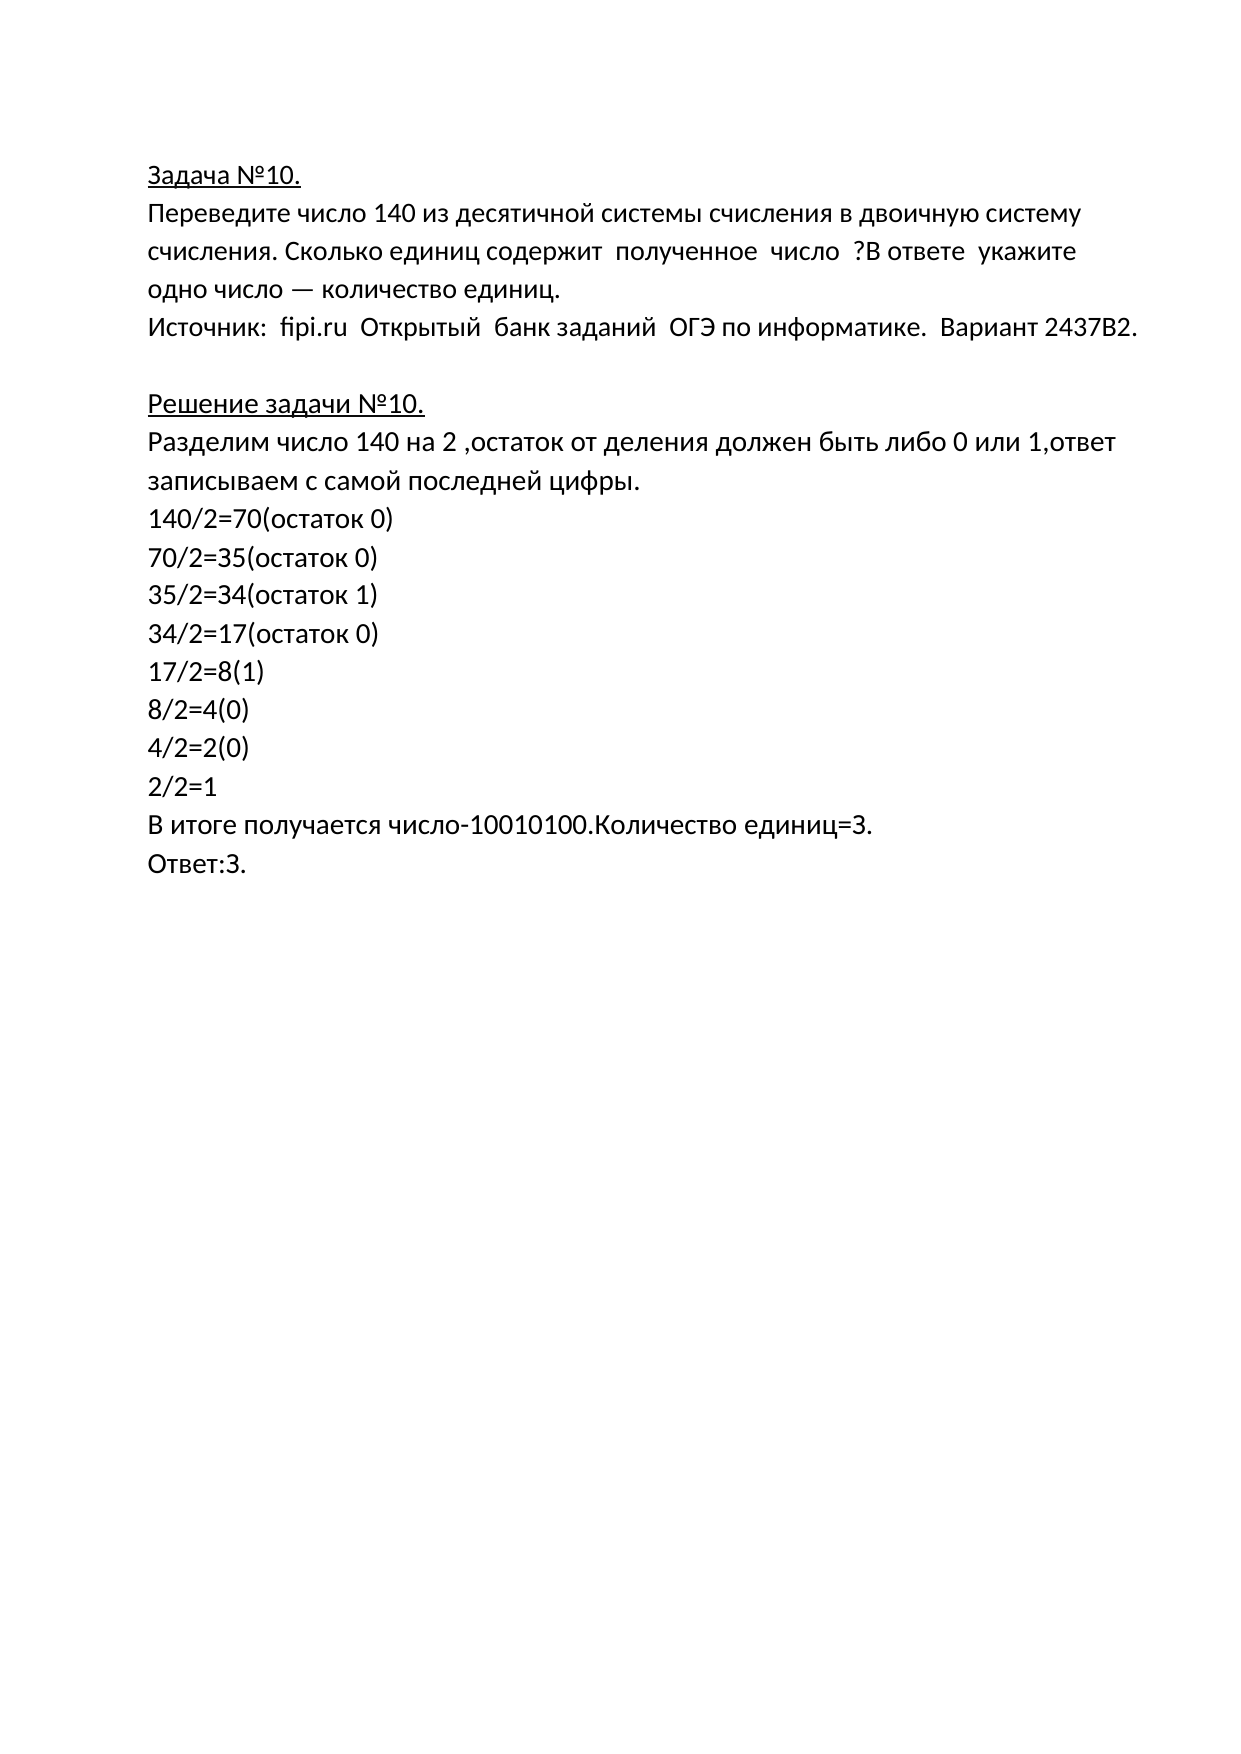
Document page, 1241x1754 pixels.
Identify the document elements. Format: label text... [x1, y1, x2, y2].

text Источник: fipi.ru Открытый банк заданий ОГЭ по информатике. Вариант 2437B2. [148, 309, 1153, 343]
text Переведите число 140 из десятичной системы счисления в двоичную систему счисления. Сколько единиц содержит полученное число ?В ответе укажите одно число — количество единиц. [147, 195, 1136, 306]
text 2/2=1 [147, 768, 1153, 804]
text В итоге получается число-10010100.Количество единиц=З. Ответ:З. [147, 806, 972, 881]
text Решение задачи №10. [147, 385, 1153, 421]
text 140/2=70(остаток 0) [147, 500, 1153, 536]
text 4/2=2(0) [147, 729, 1153, 765]
text Задача №10. [147, 157, 1153, 191]
text 34/2=17(остаток 0) 17/2=8(1) [147, 615, 495, 688]
text 8/2=4(0) [147, 691, 1153, 727]
text 70/2=З5(остаток 0) [147, 539, 1153, 574]
text 35/2=З4(остаток 1) [147, 576, 1153, 612]
text Разделим число 140 на 2 ,остаток от деления должен быть либо 0 или 1,ответ записываем с самой последней цифры. [147, 423, 1153, 497]
